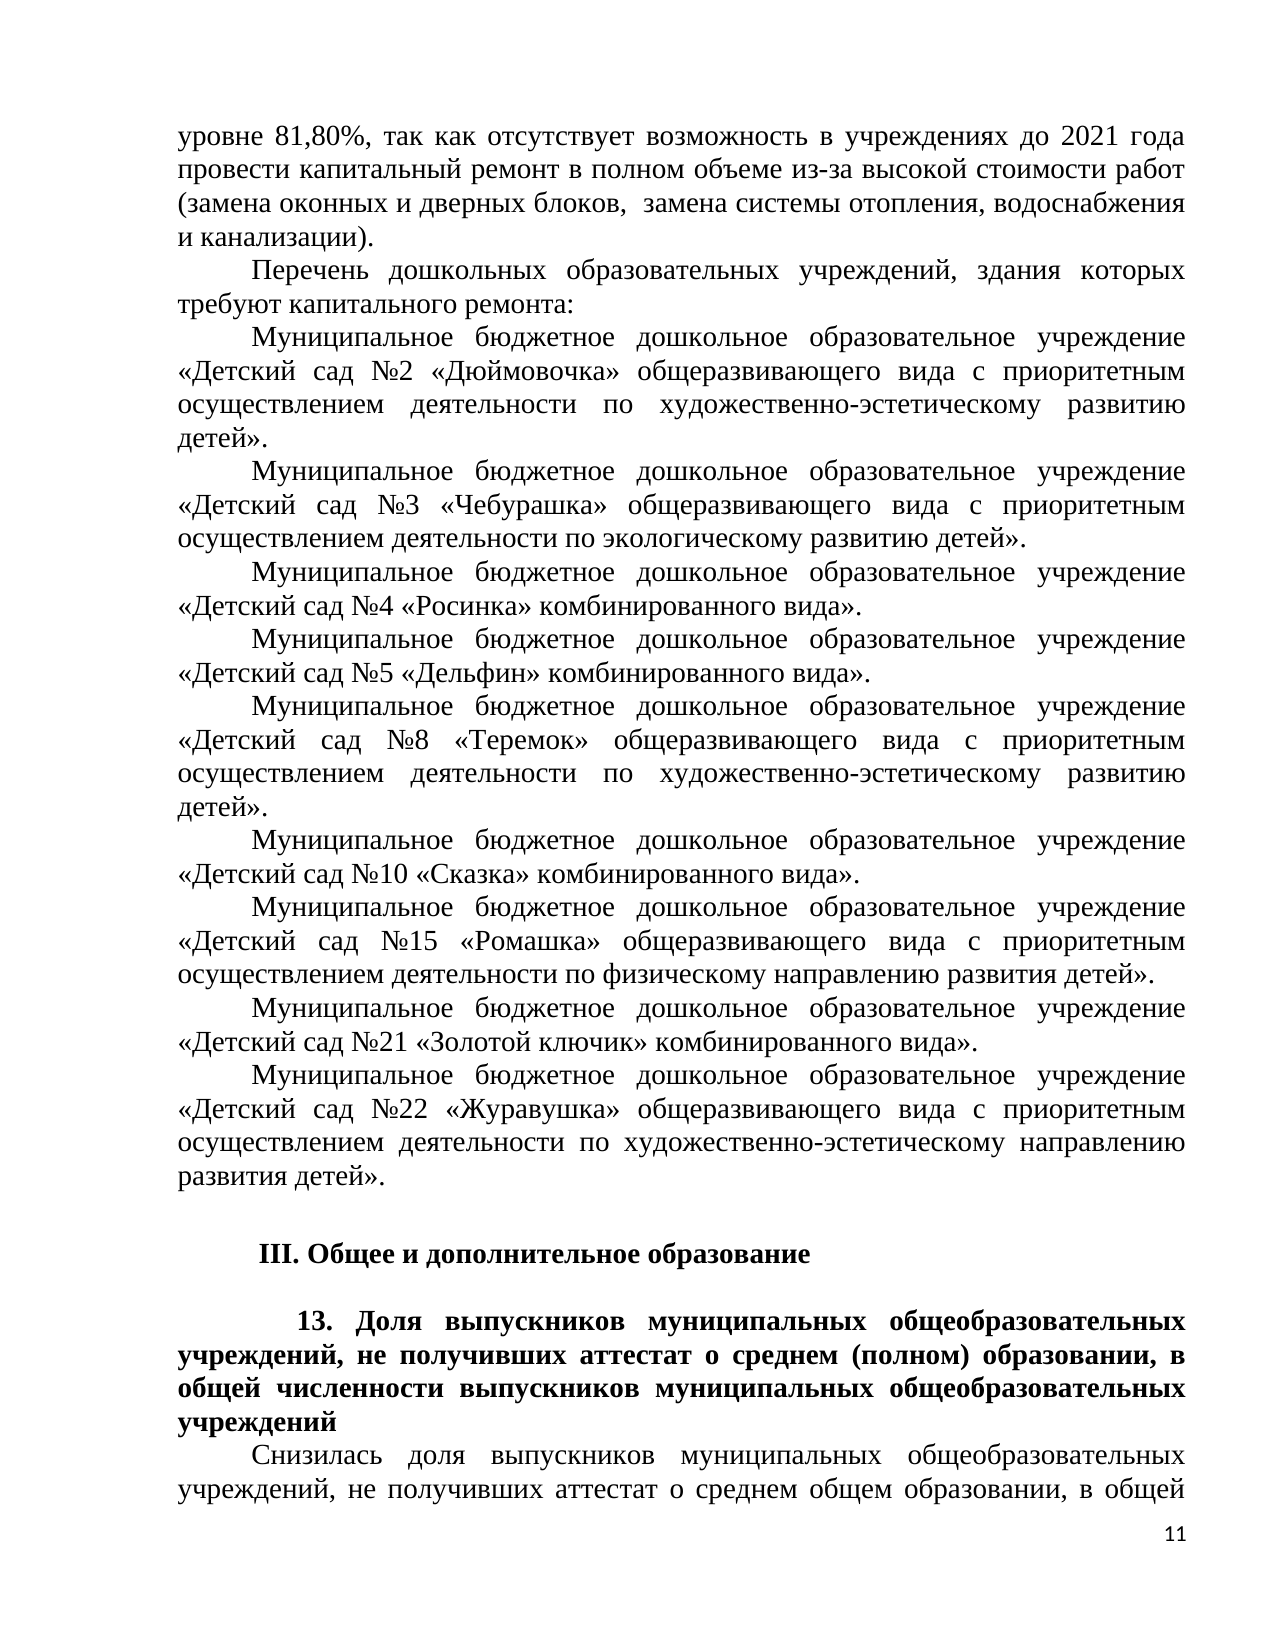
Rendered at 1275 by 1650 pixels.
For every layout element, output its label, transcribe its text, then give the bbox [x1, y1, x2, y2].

text III. Общее и дополнительное образование [177, 1236, 1186, 1270]
text Муниципальное бюджетное дошкольное образовательное учреждение «Детский сад №2 «Дюймовочка» общеразвивающего вида с приоритетным осуществлением деятельности по художественно-эстетическому развитию детей». [177, 319, 1186, 453]
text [177, 1437, 1186, 1504]
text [177, 118, 1186, 252]
text 13. Доля выпускников муниципальных общеобразовательных учреждений, не получивших аттестат о среднем (полном) образовании, в общей численности выпускников муниципальных общеобразовательных учреждений [177, 1303, 1186, 1437]
text Муниципальное бюджетное дошкольное образовательное учреждение «Детский сад №15 «Ромашка» общеразвивающего вида с приоритетным осуществлением деятельности по физическому направлению развития детей». [177, 889, 1186, 990]
text Перечень дошкольных образовательных учреждений, здания которых требуют капитального ремонта: [177, 252, 1186, 319]
text Муниципальное бюджетное дошкольное образовательное учреждение «Детский сад №4 «Росинка» комбинированного вида». [177, 554, 1186, 621]
text Муниципальное бюджетное дошкольное образовательное учреждение «Детский сад №10 «Сказка» комбинированного вида». [177, 822, 1186, 889]
text Муниципальное бюджетное дошкольное образовательное учреждение «Детский сад №5 «Дельфин» комбинированного вида». [177, 621, 1186, 688]
text Муниципальное бюджетное дошкольное образовательное учреждение «Детский сад №21 «Золотой ключик» комбинированного вида». [177, 990, 1186, 1057]
text Муниципальное бюджетное дошкольное образовательное учреждение «Детский сад №3 «Чебурашка» общеразвивающего вида с приоритетным осуществлением деятельности по экологическому развитию детей». [177, 453, 1186, 554]
text Муниципальное бюджетное дошкольное образовательное учреждение «Детский сад №22 «Журавушка» общеразвивающего вида с приоритетным осуществлением деятельности по художественно-эстетическому направлению развития детей». [177, 1057, 1186, 1191]
text Муниципальное бюджетное дошкольное образовательное учреждение «Детский сад №8 «Теремок» общеразвивающего вида с приоритетным осуществлением деятельности по художественно-эстетическому развитию детей». [177, 688, 1186, 822]
